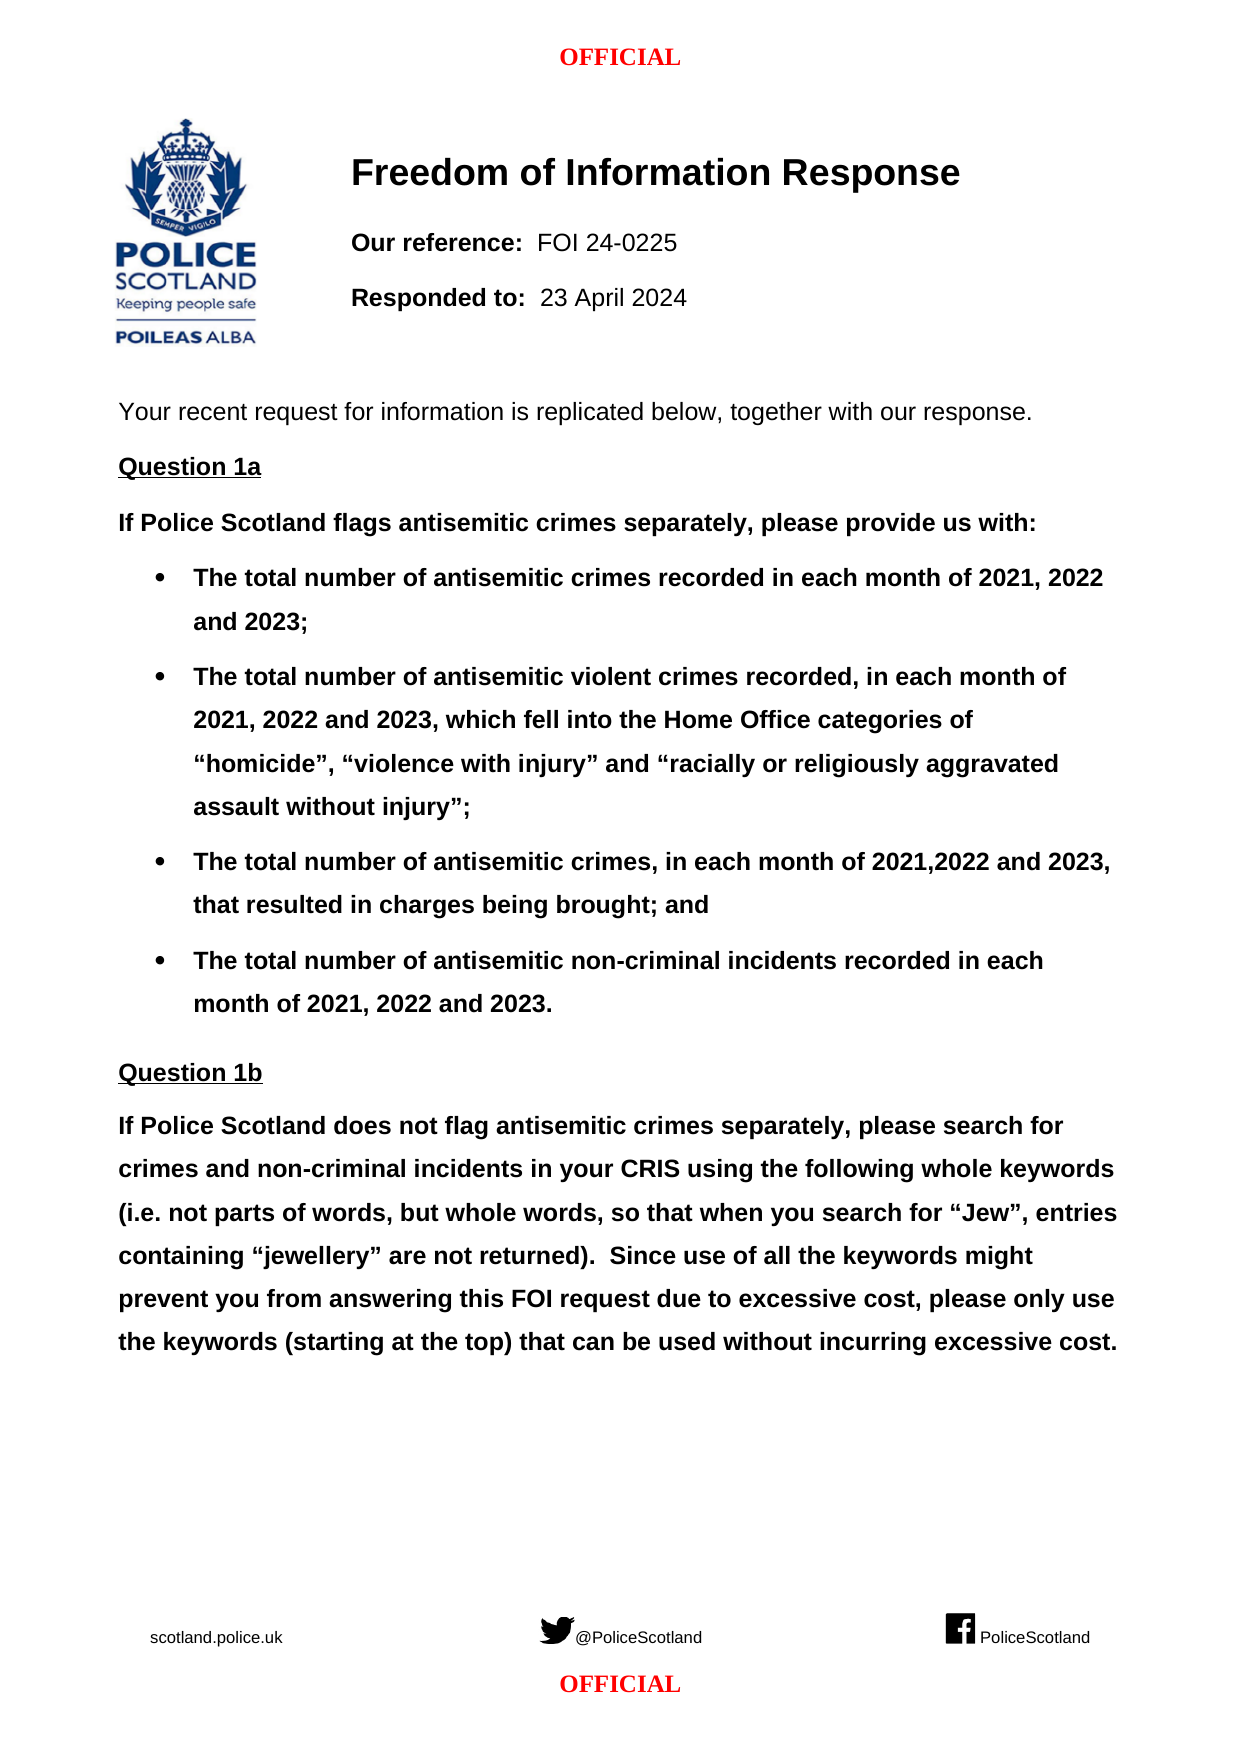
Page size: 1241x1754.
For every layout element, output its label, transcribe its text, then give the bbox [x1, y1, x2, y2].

subtitle If Police Scotland flags antisemitic crimes separately, please provide us with: [118, 508, 1122, 536]
picture [114, 118, 257, 347]
table_header [103, 118, 339, 384]
subtitle The total number of antisemitic crimes recorded in each month of 2021, 2022 and 2023; [156, 563, 1122, 635]
subtitle If Police Scotland does not flag antisemitic crimes separately, please search for crimes and non-criminal incidents in your CRIS using the following whole keywords (i.e. not parts of words, but whole words, so that when you search for “Jew”, entries containing “jewellery” are not returned). Since use of all the keywords might prevent you from answering this FOI request due to excessive cost, please only use the keywords (starting at the top) that can be used without incurring excessive cost. [118, 1111, 1122, 1356]
picture [945, 1613, 976, 1644]
picture [538, 1617, 575, 1644]
subtitle The total number of antisemitic crimes, in each month of 2021,2022 and 2023, that resulted in charges being brought; and [156, 847, 1122, 919]
text Question 1b [118, 1057, 1122, 1086]
subtitle Question 1a [118, 452, 1122, 481]
subtitle The total number of antisemitic non-criminal incidents recorded in each month of 2021, 2022 and 2023. [156, 946, 1122, 1018]
subtitle The total number of antisemitic violent crimes recorded, in each month of 2021, 2022 and 2023, which fell into the Home Office categories of “homicide”, “violence with injury” and “racially or religiously aggravated assault without injury”; [156, 662, 1122, 820]
text Your recent request for information is replicated below, together with our response. [118, 396, 1122, 425]
table_header Freedom of Information Response Our reference: FOI 24-0225 Responded to: 23 April 2024 [340, 118, 1121, 384]
